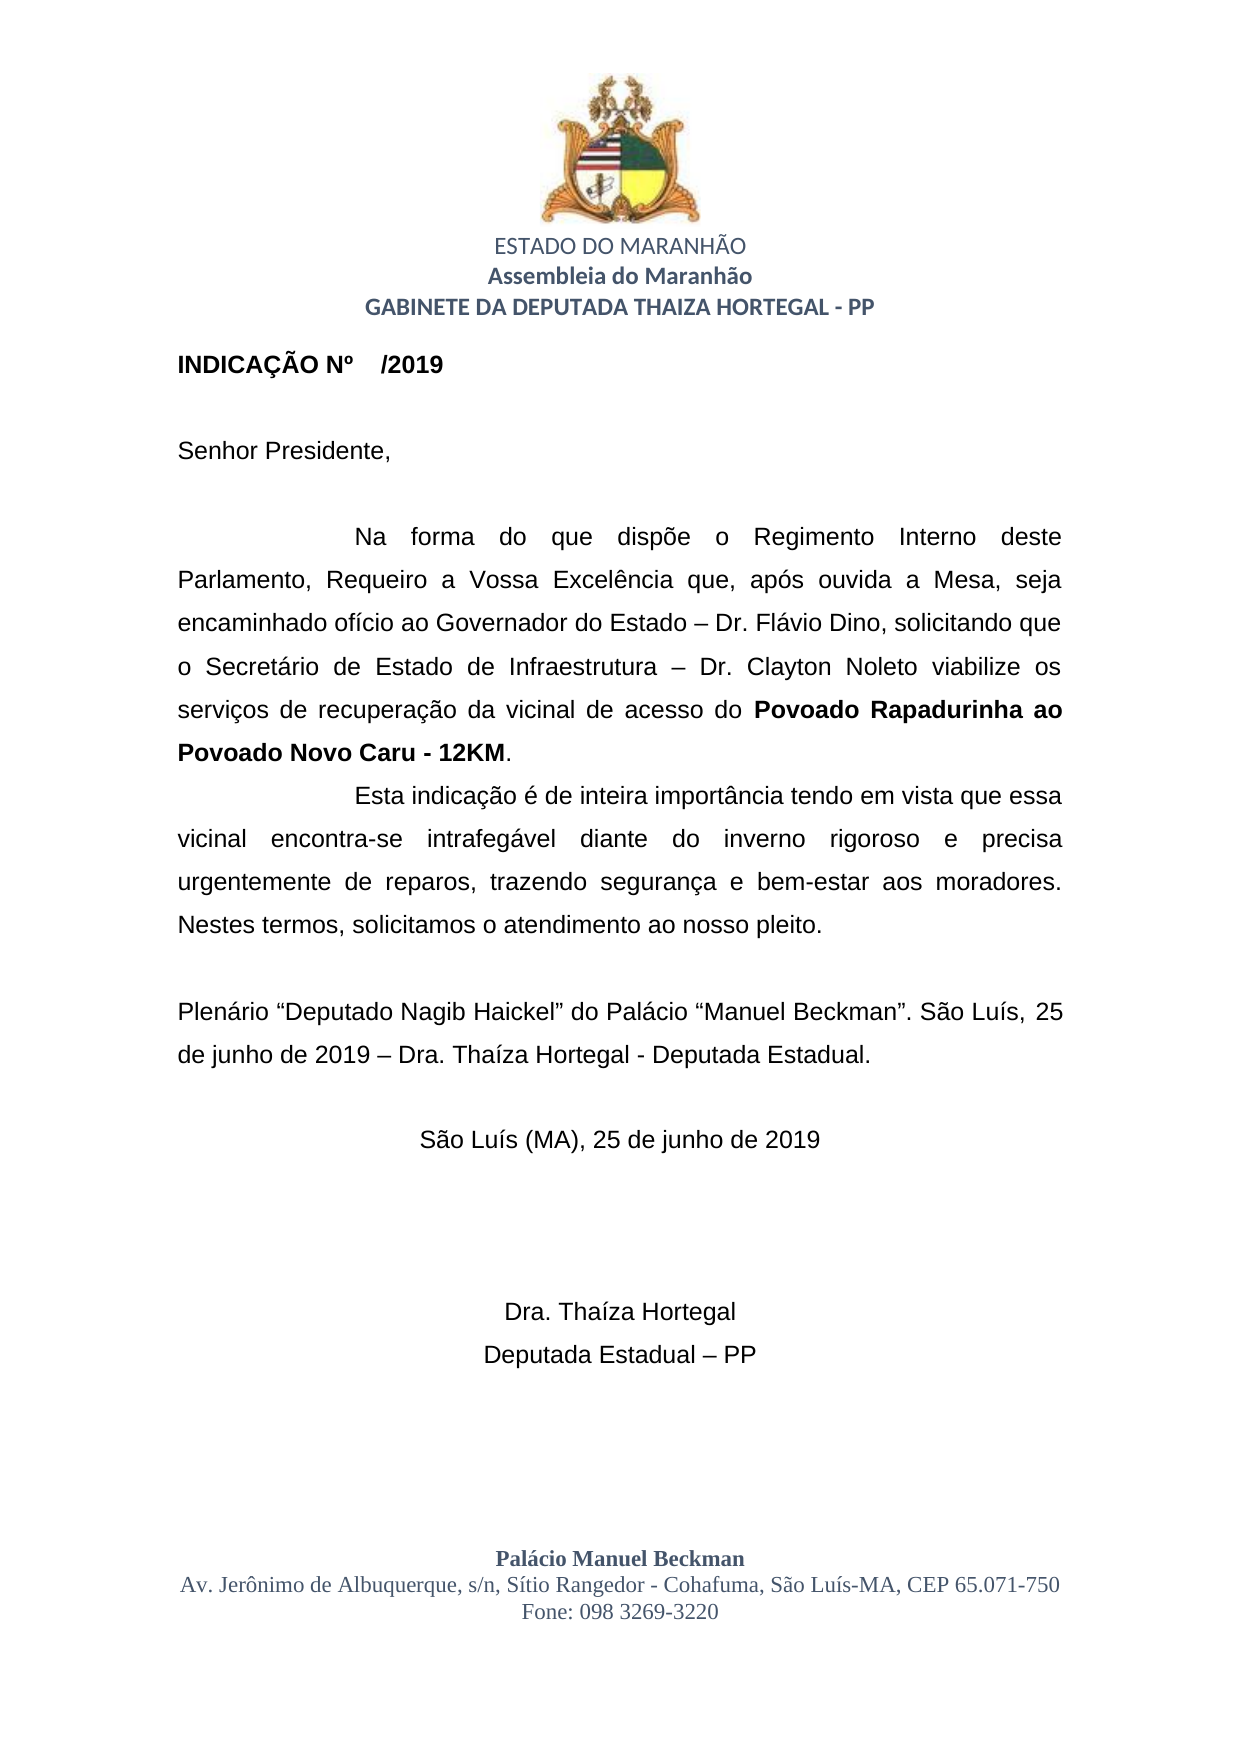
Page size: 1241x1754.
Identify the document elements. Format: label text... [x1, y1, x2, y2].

picture [539, 73, 701, 230]
text Esta indicação é de inteira importância tendo em vista que essa vicinal encontra-se intrafegável diante do inverno rigoroso e precisa urgentemente de reparos, trazendo segurança e bem-estar aos moradores. Nestes termos, solicitamos o atendimento ao nosso pleito. [177, 896, 1063, 939]
text Plenário “Deputado Nagib Haickel” do Palácio “Manuel Beckman”. São Luís, 25 de junho de 2019 – Dra. Thaíza Hortegal - Deputada Estadual. [177, 996, 1063, 1068]
text Esta indicação é de inteira importância tendo em vista que essa vicinal encontra-se intrafegável diante do inverno rigoroso e precisa urgentemente de reparos, trazendo segurança e bem-estar aos moradores. Nestes termos, solicitamos o atendimento ao nosso pleito. [177, 781, 1063, 867]
text INDICAÇÃO Nº /2019 [177, 349, 1063, 378]
text Deputada Estadual – PP [177, 1340, 1063, 1369]
text Senhor Presidente, [177, 436, 1063, 464]
text Dra. Thaíza Hortegal [177, 1297, 1063, 1326]
text Na forma do que dispõe o Regimento Interno deste Parlamento, Requeiro a Vossa Excelência que, após ouvida a Mesa, seja encaminhado ofício ao Governador do Estado – Dr. Flávio Dino, solicitando que o Secretário de Estado de Infraestrutura – Dr. Clayton Noleto viabilize os serviços de recuperação da vicinal de acesso do Povoado Rapadurinha ao Povoado Novo Caru - 12KM. [177, 522, 1063, 766]
text São Luís (MA), 25 de junho de 2019 [177, 1125, 1063, 1153]
